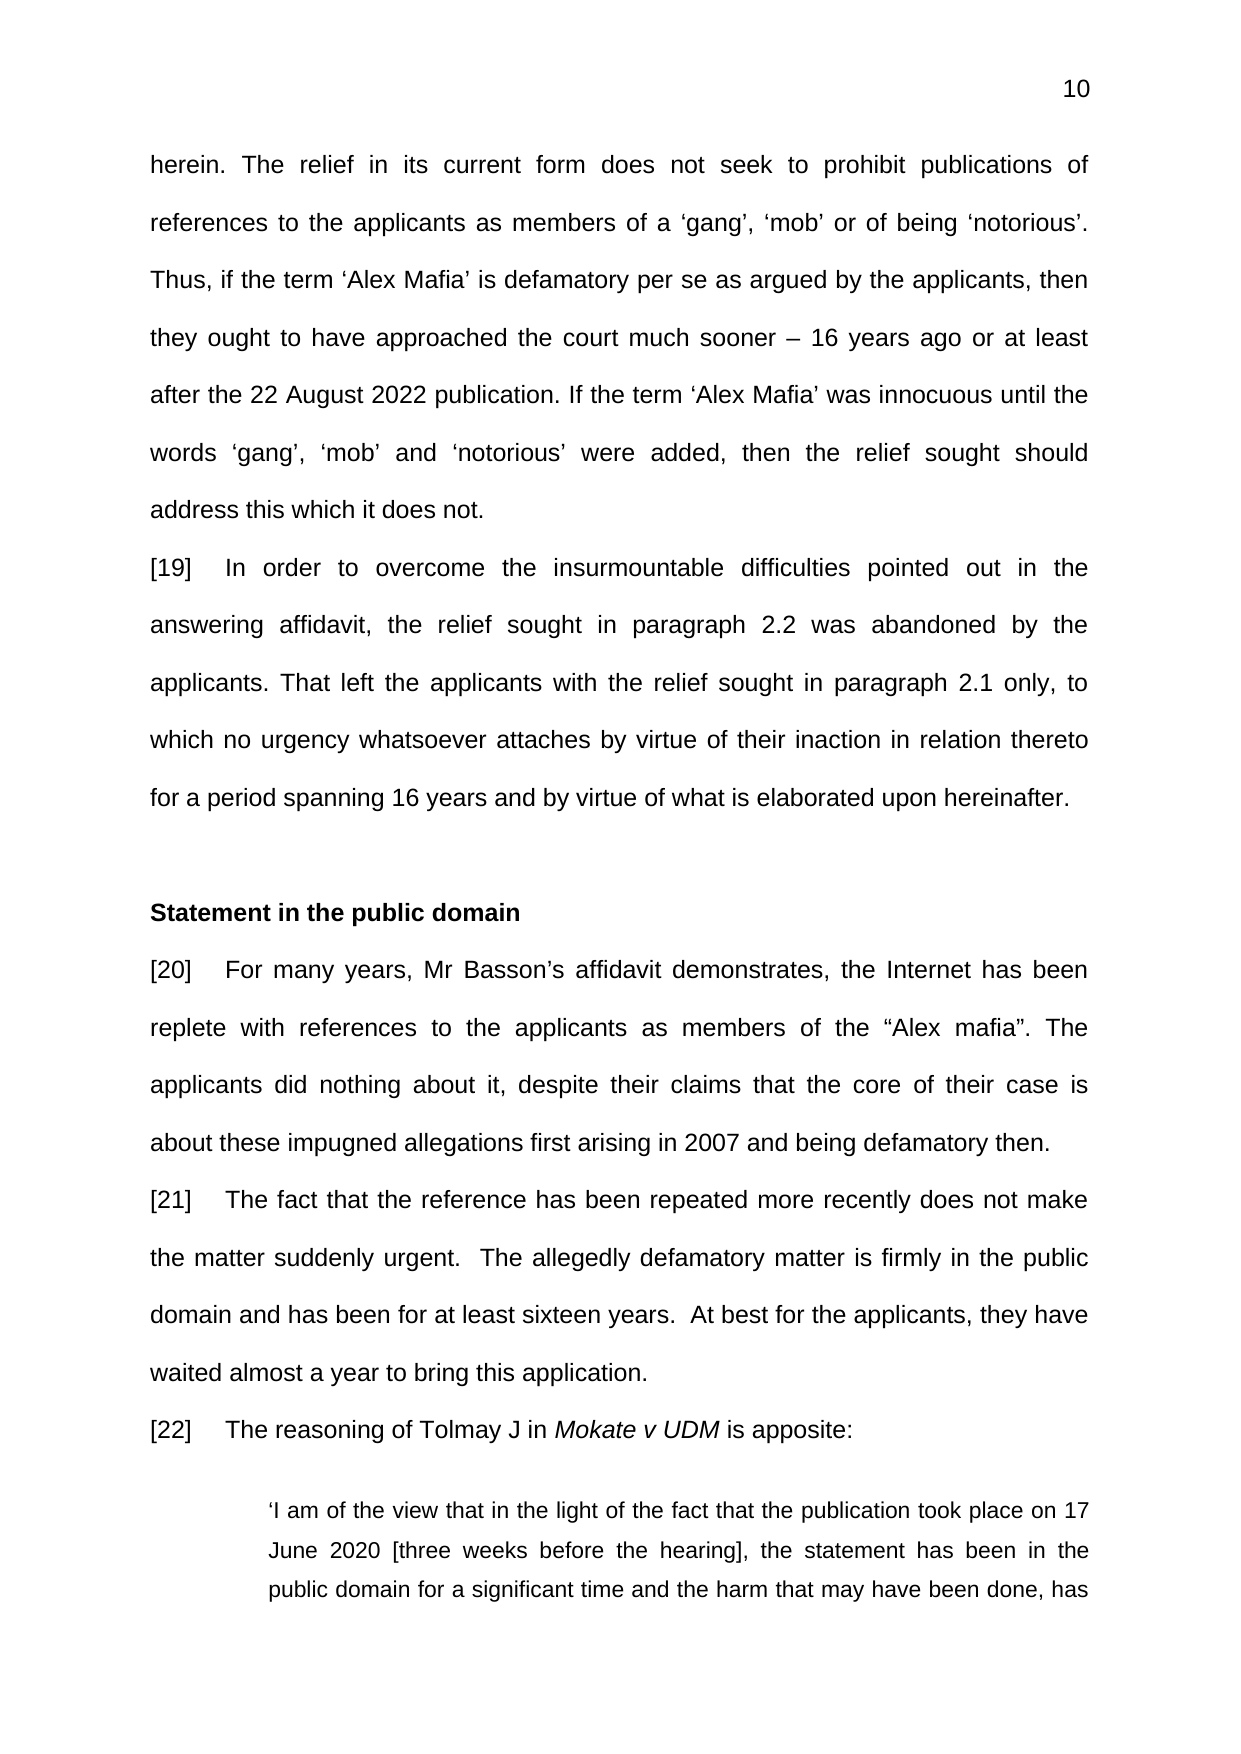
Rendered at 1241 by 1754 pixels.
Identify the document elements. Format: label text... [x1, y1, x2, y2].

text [268, 1497, 1090, 1603]
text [150, 150, 1090, 524]
text Statement in the public domain [150, 897, 1090, 926]
text [19] In order to overcome the insurmountable difficulties pointed out in the answering affidavit, the relief sought in paragraph 2.2 was abandoned by the applicants. That left the applicants with the relief sought in paragraph 2.1 only, to which no urgency whatsoever attaches by virtue of their inaction in relation thereto for a period spanning 16 years and by virtue of what is elaborated upon hereinafter. [150, 552, 1090, 811]
text [21] The fact that the reference has been repeated more recently does not make the matter suddenly urgent. The allegedly defamatory matter is firmly in the public domain and has been for at least sixteen years. At best for the applicants, they have waited almost a year to bring this application. [150, 1185, 1090, 1386]
text [22] The reasoning of Tolmay J in Mokate v UDM is apposite: [150, 1415, 1090, 1444]
text [20] For many years, Mr Basson’s affidavit demonstrates, the Internet has been replete with references to the applicants as members of the “Alex mafia”. The applicants did nothing about it, despite their claims that the core of their case is about these impugned allegations first arising in 2007 and being defamatory then. [150, 955, 1090, 1156]
